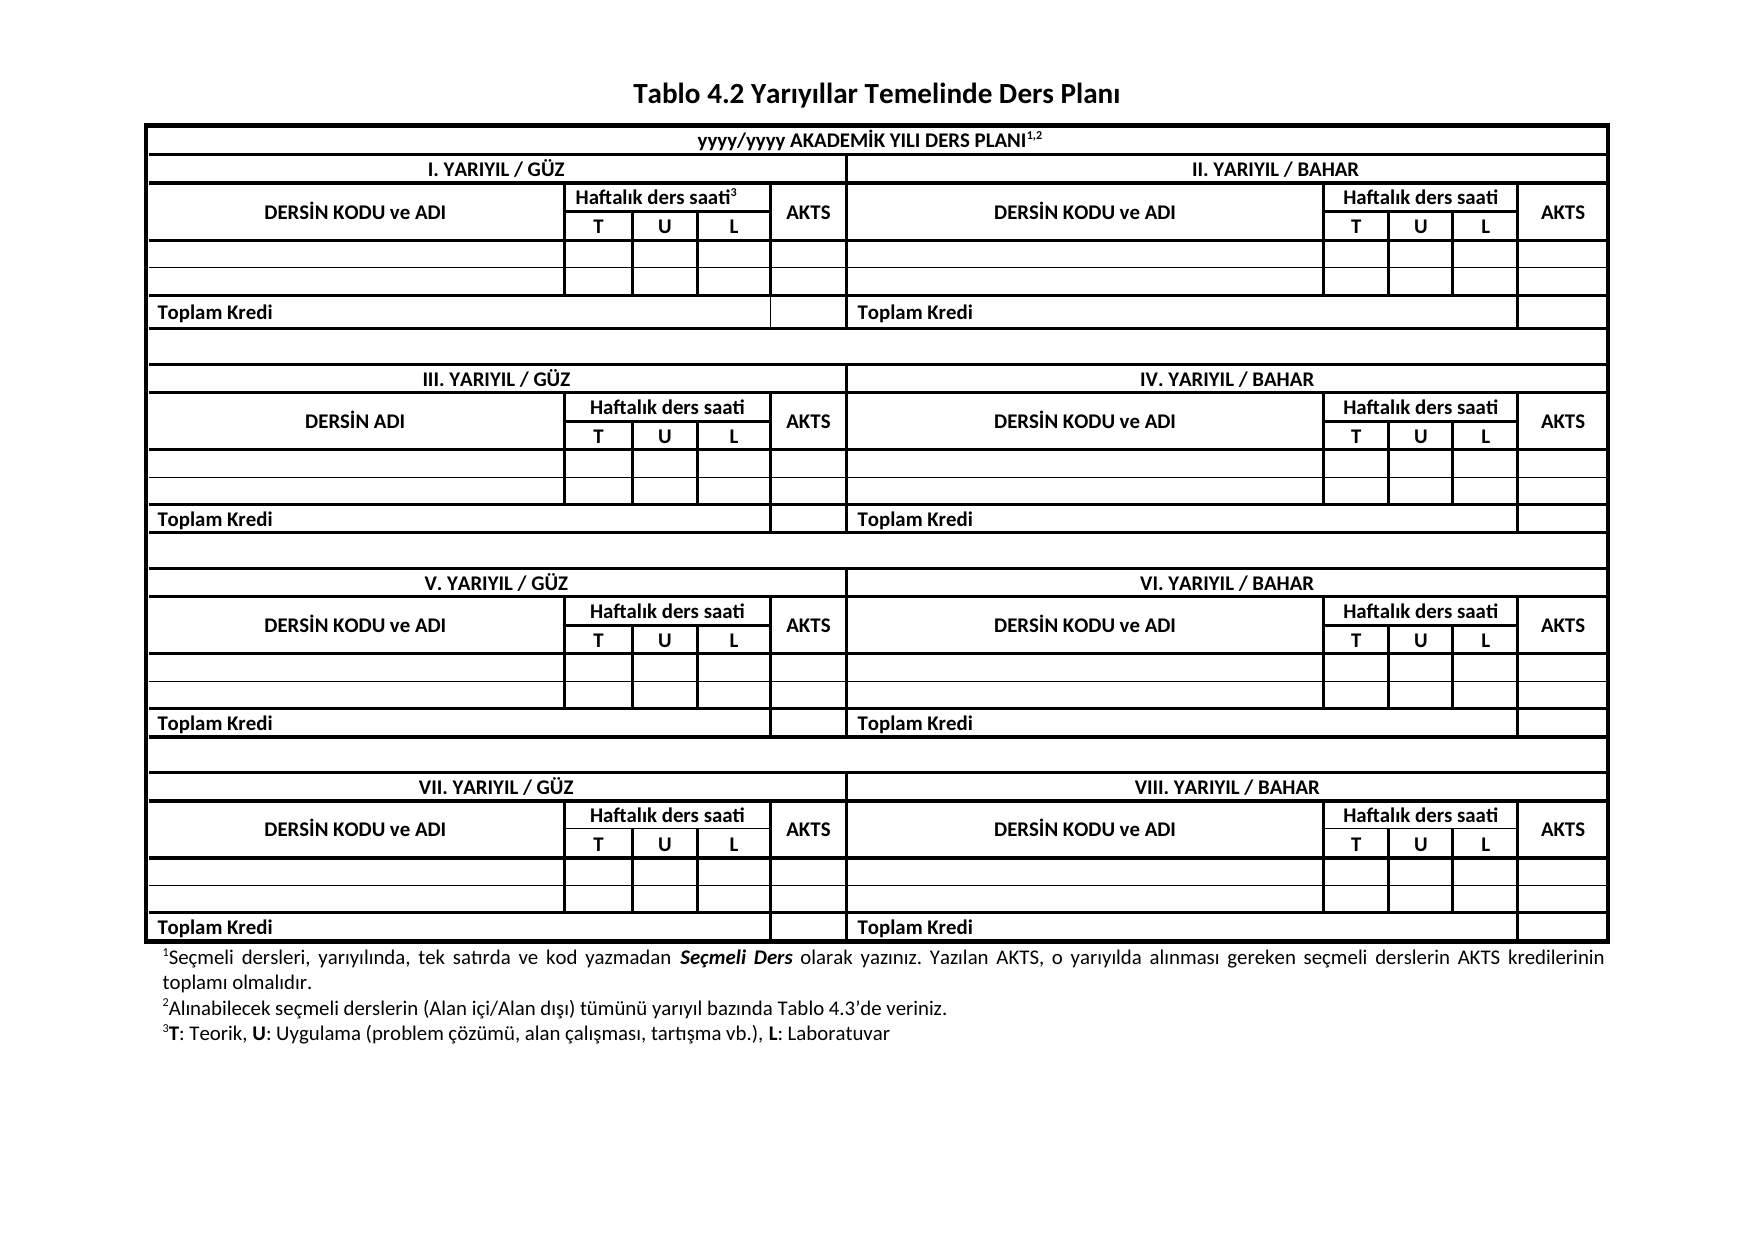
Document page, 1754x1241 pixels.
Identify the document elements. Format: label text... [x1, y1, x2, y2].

table_cell Haftalık ders saati [1325, 598, 1516, 624]
table_cell [566, 655, 631, 681]
table_cell L [699, 627, 769, 652]
table_cell T [566, 627, 631, 652]
table_cell [634, 451, 696, 477]
table_cell [148, 449, 563, 477]
table_cell U [1390, 213, 1451, 238]
table_cell [1390, 478, 1451, 503]
table_cell U [1390, 829, 1451, 856]
table_cell AKTS [1519, 394, 1606, 448]
table_cell [1325, 451, 1387, 477]
table_cell [1325, 478, 1387, 503]
table_cell [699, 655, 769, 681]
table_cell I. YARIYIL / GÜZ [148, 154, 845, 181]
table_cell [148, 736, 1606, 771]
table_cell L [699, 829, 769, 856]
table_cell Toplam Kredi [848, 506, 1516, 531]
table_cell DERSİN KODU ve ADI [848, 185, 1322, 238]
table_cell L [1454, 423, 1516, 448]
table_cell [1325, 268, 1387, 293]
table_header yyyy/yyyy AKADEMİK YILI DERS PLANI1,2 [148, 128, 1606, 153]
table_cell [1519, 506, 1606, 531]
text 2Alınabilecek seçmeli derslerin (Alan içi/Alan dışı) tümünü yarıyıl bazında Tablo 4.3’de veriniz. [162, 995, 1606, 1020]
table_cell [699, 886, 769, 911]
table_cell DERSİN KODU ve ADI [148, 800, 563, 856]
table_cell [1454, 242, 1516, 267]
table_cell [1454, 682, 1516, 707]
table_cell [148, 240, 563, 267]
table_cell [566, 682, 631, 707]
table_cell [148, 653, 563, 681]
table_cell DERSİN ADI [148, 392, 563, 448]
table_cell [566, 268, 631, 293]
table_cell [699, 860, 769, 885]
table_cell T [566, 829, 631, 856]
table_cell U [634, 829, 696, 856]
table_cell [634, 655, 696, 681]
table_cell Toplam Kredi [148, 504, 769, 531]
table_cell IV. YARIYIL / BAHAR [848, 366, 1606, 391]
table_cell VIII. YARIYIL / BAHAR [848, 774, 1606, 799]
table_cell Toplam Kredi [148, 912, 769, 939]
text 1Seçmeli dersleri, yarıyılında, tek satırda ve kod yazmadan Seçmeli Ders olarak yazınız. Yazılan AKTS, o yarıyılda alınması gereken seçmeli derslerin AKTS kredilerinin toplamı olmalıdır. [162, 944, 1606, 995]
table_cell L [699, 423, 769, 448]
table_cell [148, 478, 563, 503]
table_cell Haftalık ders saati [1325, 803, 1516, 828]
table_cell Haftalık ders saati [1325, 394, 1516, 420]
table_cell [772, 914, 845, 939]
table_cell T [566, 213, 631, 238]
table_cell [634, 682, 696, 707]
table_cell AKTS [1519, 598, 1606, 652]
table_cell [699, 451, 769, 477]
table_cell U [1390, 627, 1451, 652]
table_cell L [1454, 627, 1516, 652]
table_cell [566, 478, 631, 503]
table_cell U [634, 627, 696, 652]
table_cell Haftalık ders saati [1325, 185, 1516, 210]
table_cell [148, 328, 1606, 363]
table_cell [772, 451, 845, 477]
table_cell [634, 242, 696, 267]
text Tablo 4.2 Yarıyıllar Temelinde Ders Planı [148, 75, 1606, 110]
table_cell Haftalık ders saati [566, 803, 769, 828]
table_cell [148, 886, 563, 911]
table_cell Haftalık ders saati [566, 598, 769, 624]
table_cell AKTS [772, 185, 845, 238]
table_cell Toplam Kredi [848, 914, 1516, 939]
table_cell T [1325, 213, 1387, 238]
table_cell [1454, 886, 1516, 911]
table_cell [1519, 655, 1606, 681]
table_cell AKTS [1519, 803, 1606, 856]
table_cell [771, 297, 845, 327]
table_cell [1454, 860, 1516, 885]
table_cell [848, 682, 1322, 707]
table_cell [634, 268, 696, 293]
text 3T: Teorik, U: Uygulama (problem çözümü, alan çalışması, tartışma vb.), L: Laboratuvar [162, 1020, 1606, 1046]
table_cell U [634, 423, 696, 448]
table_cell [1454, 478, 1516, 503]
table_cell T [1325, 627, 1387, 652]
table_cell T [566, 423, 631, 448]
table_cell [634, 886, 696, 911]
table_cell VII. YARIYIL / GÜZ [148, 772, 845, 799]
table_cell [1519, 297, 1606, 327]
table_cell U [634, 213, 696, 238]
table_cell AKTS [1519, 185, 1606, 238]
table_cell [699, 268, 769, 293]
table_cell [148, 857, 563, 885]
table_cell Toplam Kredi [148, 295, 770, 327]
table_cell [1390, 451, 1451, 477]
table_cell [1390, 655, 1451, 681]
table_cell [1390, 886, 1451, 911]
table_cell L [1454, 829, 1516, 856]
table_cell [1519, 268, 1606, 293]
table_cell [699, 682, 769, 707]
table_cell [1325, 886, 1387, 911]
table_cell [1390, 242, 1451, 267]
table_cell [1390, 268, 1451, 293]
table_cell DERSİN KODU ve ADI [148, 182, 563, 238]
table_cell [566, 451, 631, 477]
table_cell [848, 860, 1322, 885]
table_cell [772, 655, 845, 681]
table_cell [634, 860, 696, 885]
table_cell [772, 886, 845, 911]
table_cell DERSİN KODU ve ADI [848, 394, 1322, 448]
table_cell [848, 451, 1322, 477]
table_cell DERSİN KODU ve ADI [848, 598, 1322, 652]
table_cell [848, 242, 1322, 267]
table_cell [1325, 242, 1387, 267]
table_cell [848, 268, 1322, 293]
table_cell [1519, 710, 1606, 735]
table_cell [1519, 451, 1606, 477]
table_cell T [1325, 829, 1387, 856]
table_cell T [1325, 423, 1387, 448]
table_cell [1519, 242, 1606, 267]
table_cell [848, 478, 1322, 503]
table_cell [772, 242, 845, 267]
table_cell [148, 682, 563, 707]
table_cell L [1454, 213, 1516, 238]
table_cell [772, 478, 845, 503]
table_cell [1454, 451, 1516, 477]
table_cell [566, 860, 631, 885]
table_cell U [1390, 423, 1451, 448]
table_cell [772, 682, 845, 707]
table_cell [1390, 682, 1451, 707]
table_cell [1519, 914, 1606, 939]
table_cell [699, 478, 769, 503]
table_cell [1519, 860, 1606, 885]
table_cell Haftalık ders saati3 [566, 185, 769, 210]
table_cell [1325, 655, 1387, 681]
table_cell [148, 532, 1606, 567]
table_cell [848, 655, 1322, 681]
table_cell [1325, 860, 1387, 885]
table_cell [848, 886, 1322, 911]
table_cell [1519, 886, 1606, 911]
table_cell [566, 886, 631, 911]
table_cell II. YARIYIL / BAHAR [848, 156, 1606, 181]
table_cell L [699, 213, 769, 238]
table_cell [1390, 860, 1451, 885]
table_cell DERSİN KODU ve ADI [148, 596, 563, 652]
table_cell [1519, 478, 1606, 503]
table_cell [634, 478, 696, 503]
table_cell [699, 242, 769, 267]
table_cell V. YARIYIL / GÜZ [148, 568, 845, 595]
table_cell Toplam Kredi [848, 297, 1516, 327]
table_cell VI. YARIYIL / BAHAR [848, 570, 1606, 595]
table_cell [1454, 268, 1516, 293]
table_cell DERSİN KODU ve ADI [848, 803, 1322, 856]
table_cell Toplam Kredi [848, 710, 1516, 735]
table_cell [566, 242, 631, 267]
table_cell [1454, 655, 1516, 681]
table_cell [1519, 682, 1606, 707]
table_cell AKTS [772, 803, 845, 856]
table_cell III. YARIYIL / GÜZ [148, 364, 845, 391]
table_cell AKTS [772, 598, 845, 652]
table_cell [772, 860, 845, 885]
table_cell Toplam Kredi [148, 708, 769, 735]
table_cell Haftalık ders saati [566, 394, 769, 420]
table_cell [772, 506, 845, 531]
table_cell [772, 268, 845, 293]
table_cell AKTS [772, 394, 845, 448]
table_cell [1325, 682, 1387, 707]
table_cell [772, 710, 845, 735]
table_cell [148, 268, 563, 293]
